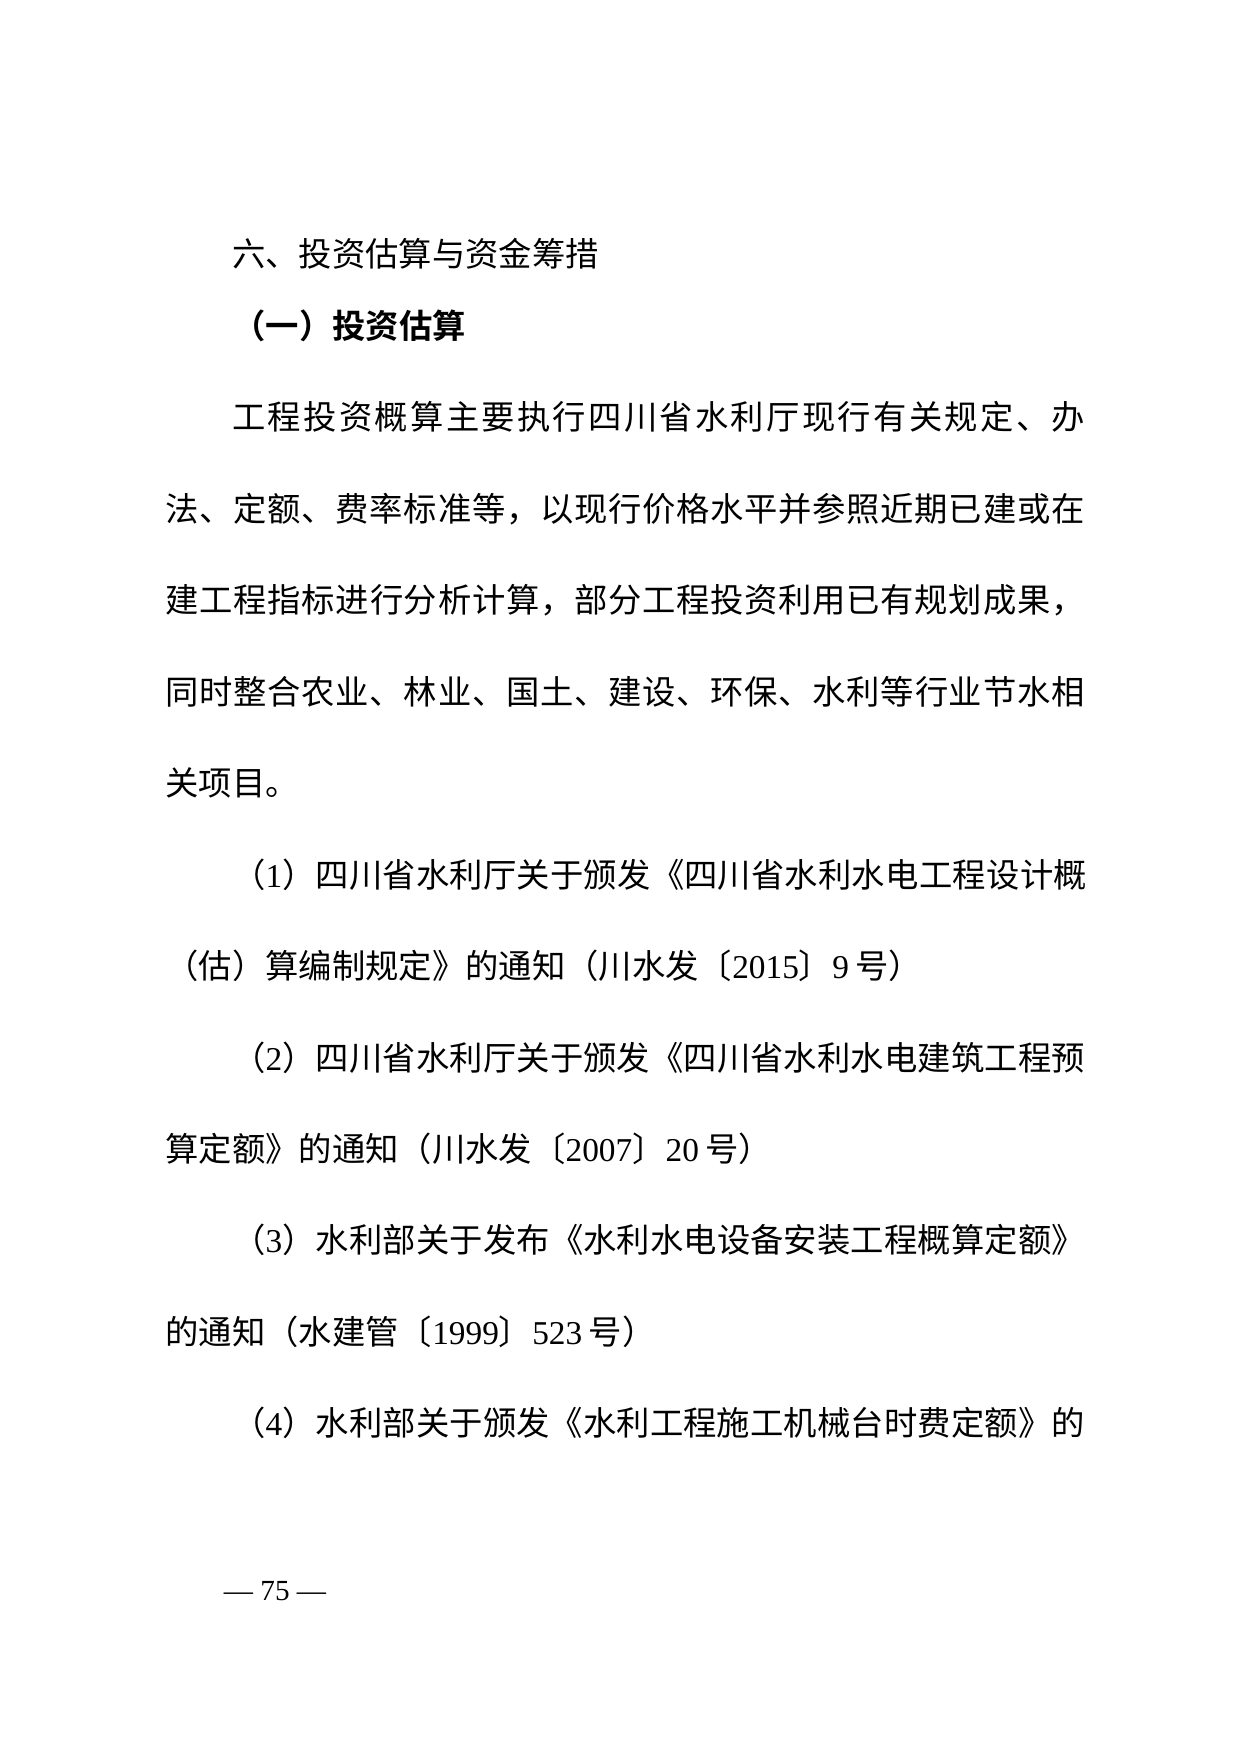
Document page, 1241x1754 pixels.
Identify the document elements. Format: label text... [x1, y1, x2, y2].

list 四川省水利厅关于颁发《四川省水利水电工程设计概（估）算编制规定》的通知（川水发〔2015〕9号） [165, 827, 1087, 1010]
text 工程投资概算主要执行四川省水利厅现行有关规定、办法、定额、费率标准等，以现行价格水平并参照近期已建或在建工程指标进行分析计算，部分工程投资利用已有规划成果，同时整合农业、林业、国土、建设、环保、水利等行业节水相关项目。 [165, 369, 1087, 827]
subtitle 六、投资估算与资金筹措 [165, 220, 1087, 278]
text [165, 1376, 1087, 1467]
text （3）水利部关于发布《水利水电设备安装工程概算定额》的通知（水建管〔1999〕523号） [165, 1193, 1087, 1376]
subtitle （一）投资估算 [165, 278, 1087, 369]
text （2）四川省水利厅关于颁发《四川省水利水电建筑工程预算定额》的通知（川水发〔2007〕20号） [165, 1010, 1087, 1193]
